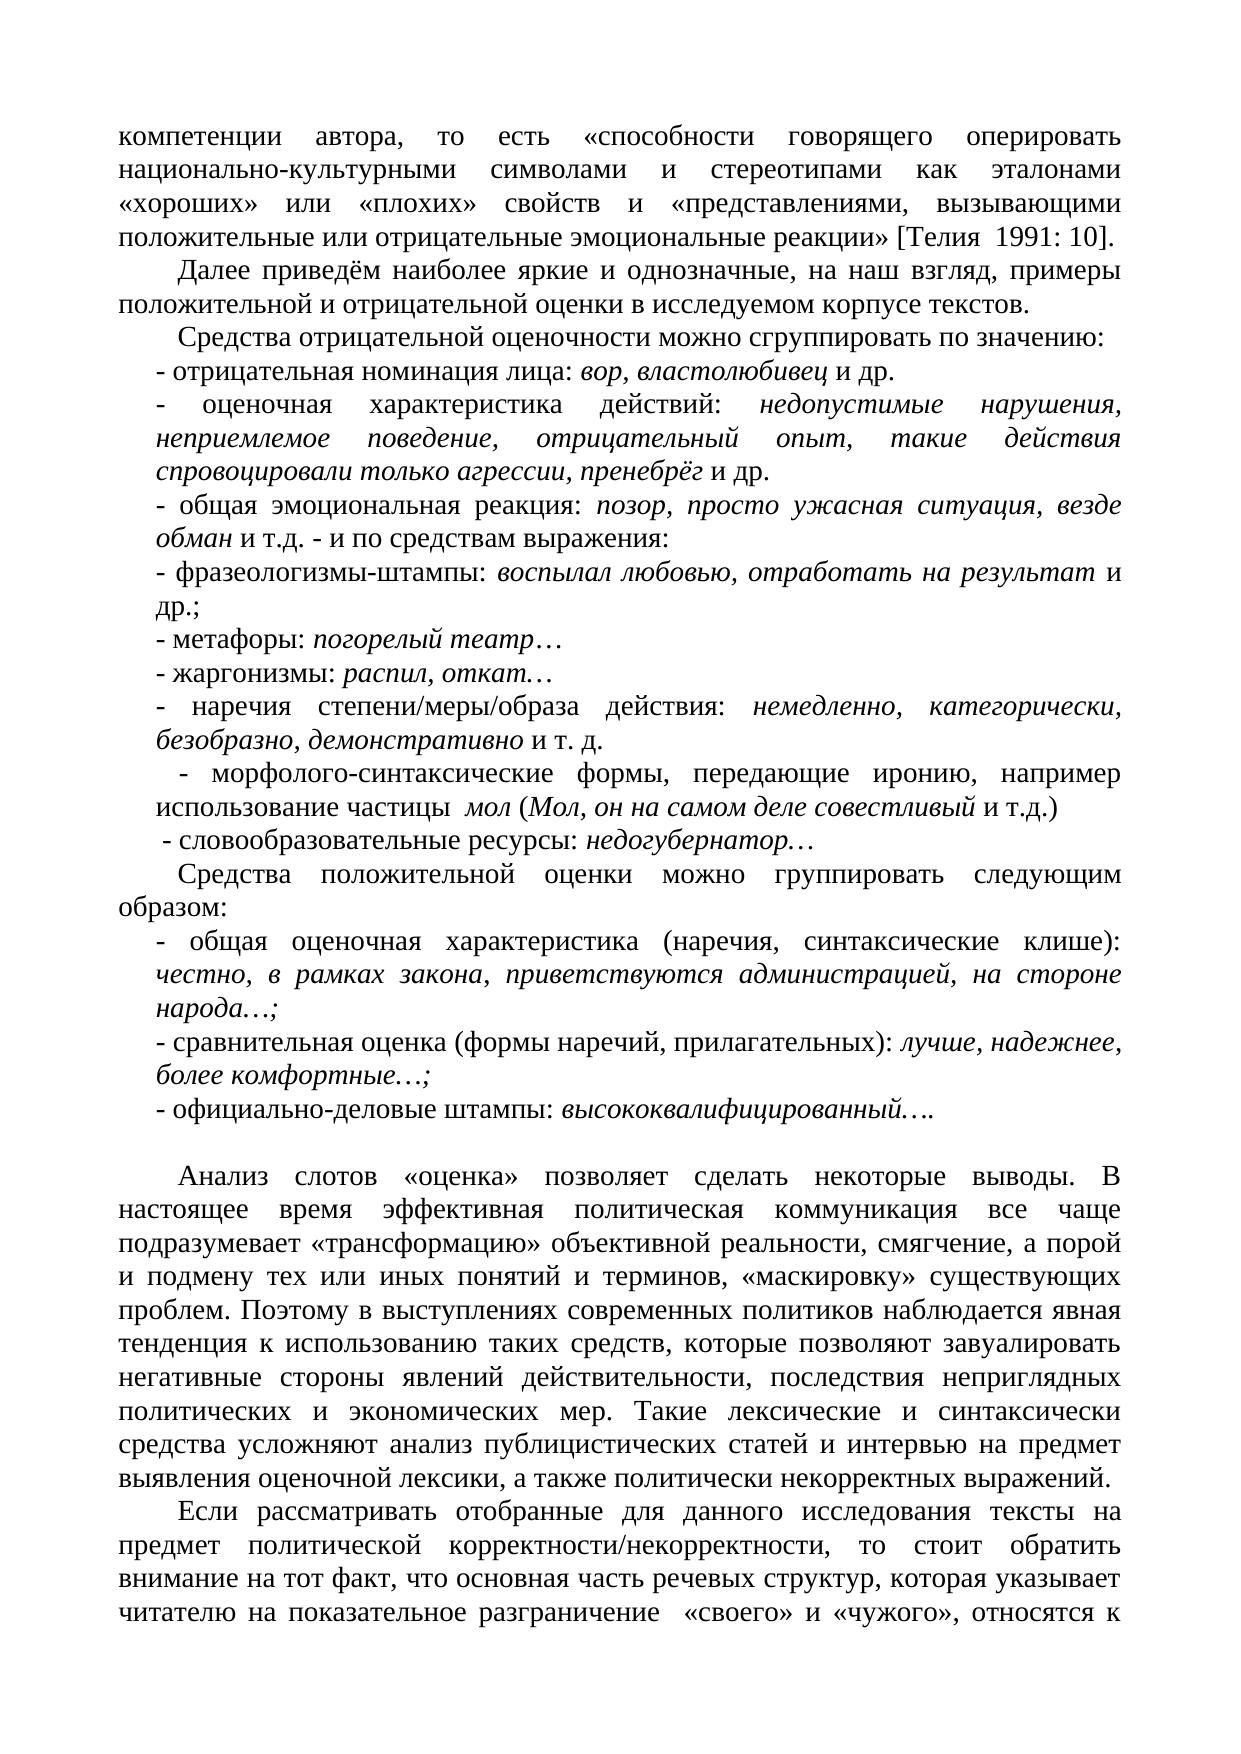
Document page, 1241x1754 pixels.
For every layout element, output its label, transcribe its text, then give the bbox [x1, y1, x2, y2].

text Средства отрицательной оценочности можно сгруппировать по значению: [118, 319, 1122, 353]
text - словообразовательные ресурсы: недогубернатор… [118, 822, 1122, 856]
text - морфолого-синтаксические формы, передающие иронию, например использование частицы мол (Мол, он на самом деле совестливый и т.д.) [156, 755, 1122, 822]
text - официально-деловые штампы: высококвалифицированный…. [156, 1091, 1122, 1124]
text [118, 1493, 1122, 1627]
text Анализ слотов «оценка» позволяет сделать некоторые выводы. В настоящее время эффективная политическая коммуникация все чаще подразумевает «трансформацию» объективной реальности, смягчение, а порой и подмену тех или иных понятий и терминов, «маскировку» существующих проблем. Поэтому в выступлениях современных политиков наблюдается явная тенденция к использованию таких средств, которые позволяют завуалировать негативные стороны явлений действительности, последствия неприглядных политических и экономических мер. Такие лексические и синтаксически средства усложняют анализ публицистических статей и интервью на предмет выявления оценочной лексики, а также политически некорректных выражений. [118, 1158, 1122, 1493]
text - отрицательная номинация лица: вор, властолюбивец и др. [156, 353, 1122, 386]
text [118, 118, 1122, 252]
text - общая эмоциональная реакция: позор, просто ужасная ситуация, везде обман и т.д. - и по средствам выражения: [156, 487, 1122, 554]
text - метафоры: погорелый театр… [156, 621, 1122, 655]
text Средства положительной оценки можно группировать следующим образом: [118, 856, 1122, 923]
text - сравнительная оценка (формы наречий, прилагательных): лучше, надежнее, более комфортные…; [156, 1024, 1122, 1091]
text - наречия степени/меры/образа действия: немедленно, категорически, безобразно, демонстративно и т. д. [156, 688, 1122, 755]
text - фразеологизмы-штампы: воспылал любовью, отработать на результат и др.; [156, 554, 1122, 621]
text - жаргонизмы: распил, откат… [156, 655, 1122, 688]
text Далее приведём наиболее яркие и однозначные, на наш взгляд, примеры положительной и отрицательной оценки в исследуемом корпусе текстов. [118, 252, 1122, 319]
text - оценочная характеристика действий: недопустимые нарушения, неприемлемое поведение, отрицательный опыт, такие действия спровоцировали только агрессии, пренебрёг и др. [156, 386, 1122, 487]
text - общая оценочная характеристика (наречия, синтаксические клише): честно, в рамках закона, приветствуются администрацией, на стороне народа…; [156, 923, 1122, 1024]
